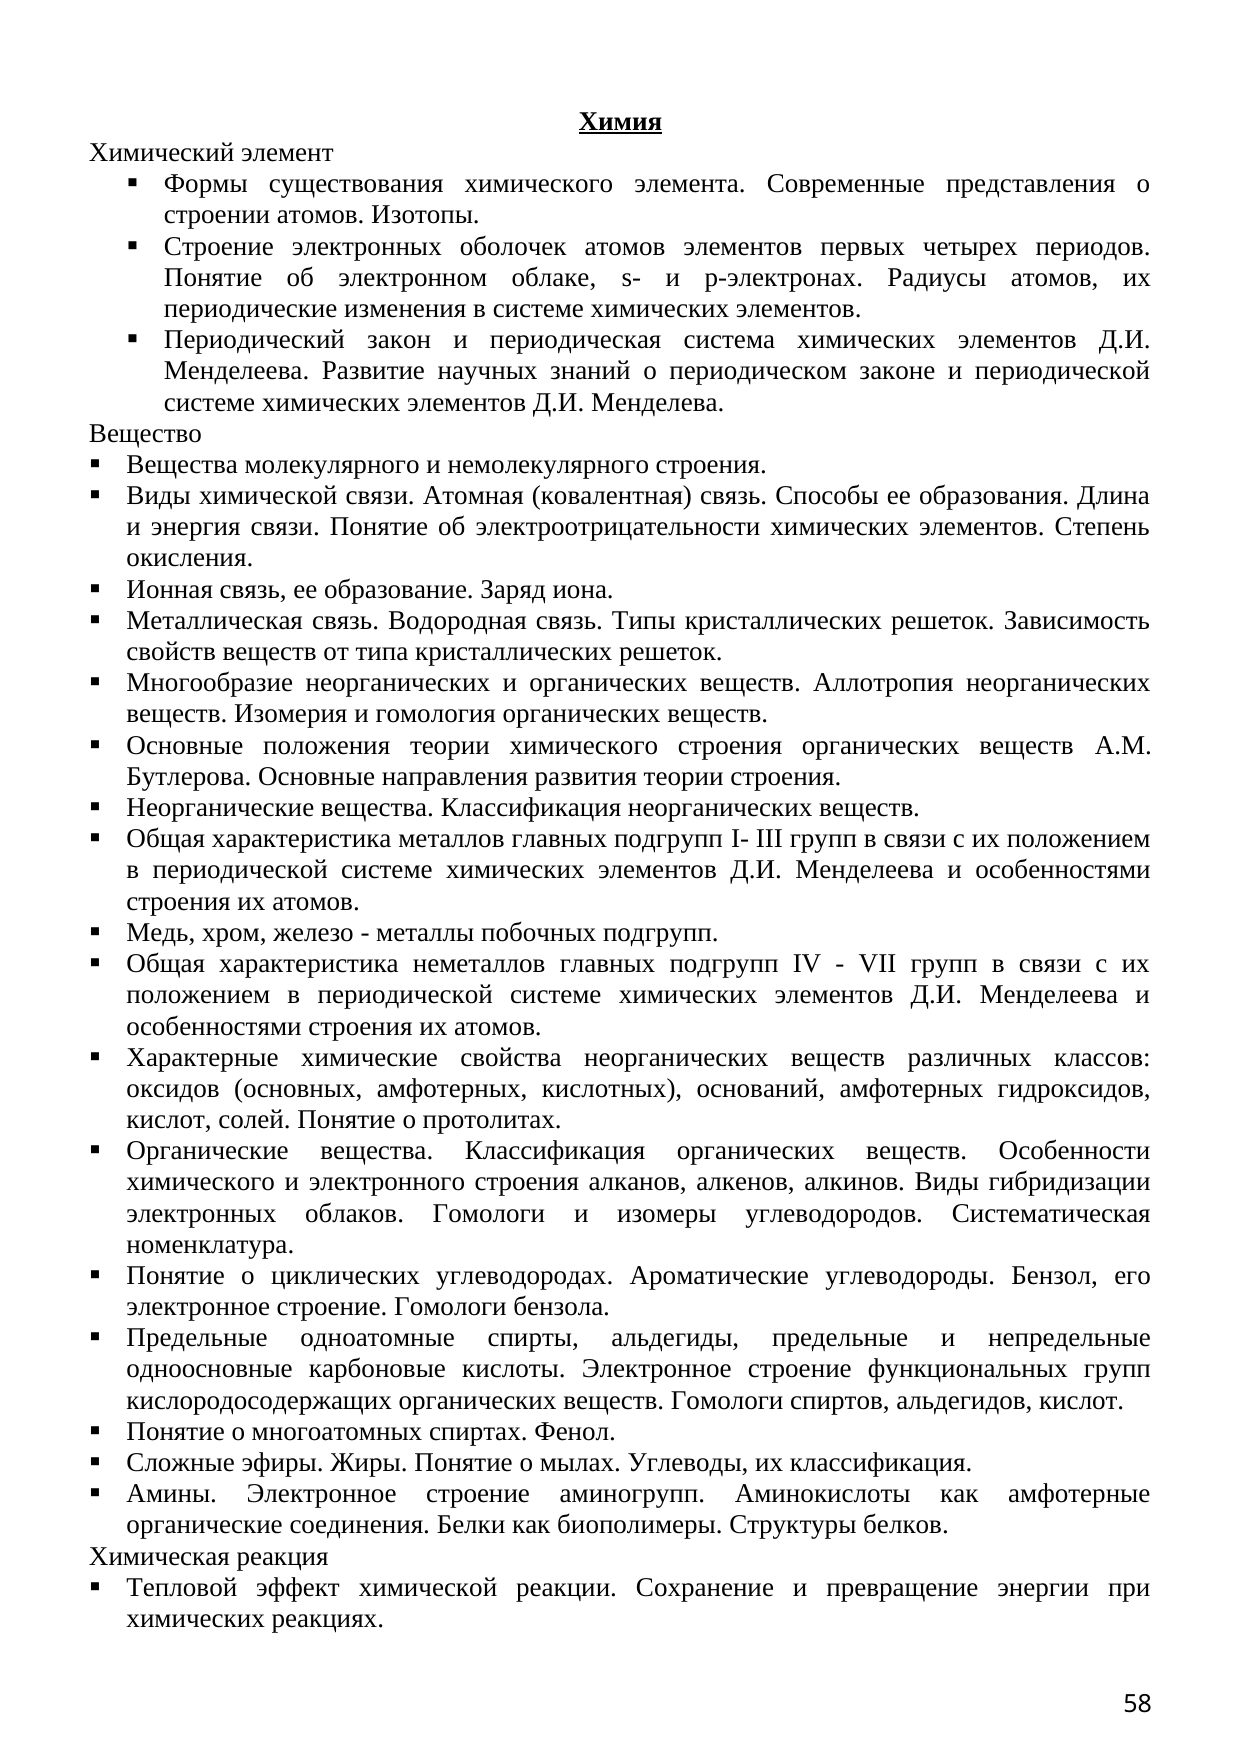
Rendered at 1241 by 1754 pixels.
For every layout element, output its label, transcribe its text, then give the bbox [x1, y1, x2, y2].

list Характерные химические свойства неорганических веществ различных классов: оксидов (основных, амфотерных, кислотных), оснований, амфотерных гидроксидов, кислот, солей. Понятие о протолитах. [89, 1041, 1152, 1134]
list Органические вещества. Классификация органических веществ. Особенности химического и электронного строения алканов, алкенов, алкинов. Виды гибридизации электронных облаков. Гомологи и изомеры углеводородов. Систематическая номенклатура. [89, 1134, 1152, 1259]
list Формы существования химического элемента. Современные представления о строении атомов. Изотопы. [126, 167, 1152, 230]
list Предельные одноатомные спирты, альдегиды, предельные и непредельные одноосновные карбоновые кислоты. Электронное строение функциональных групп кислородосодержащих органических веществ. Гомологи спиртов, альдегидов, кислот. [89, 1321, 1152, 1415]
list Неорганические вещества. Классификация неорганических веществ. [89, 791, 1152, 822]
list Многообразие неорганических и органических веществ. Аллотропия неорганических веществ. Изомерия и гомология органических веществ. [89, 666, 1152, 729]
list Тепловой эффект химической реакции. Сохранение и превращение энергии при химических реакциях. [89, 1571, 1152, 1633]
list Металлическая связь. Водородная связь. Типы кристаллических решеток. Зависимость свойств веществ от типа кристаллических решеток. [89, 604, 1152, 666]
list Сложные эфиры. Жиры. Понятие о мылах. Углеводы, их классификация. [89, 1446, 1152, 1477]
list Ионная связь, ее образование. Заряд иона. [89, 573, 1152, 604]
list Строение электронных оболочек атомов элементов первых четырех периодов. Понятие об электронном облаке, s- и р-электронах. Радиусы атомов, их периодические изменения в системе химических элементов. [126, 230, 1152, 323]
text Химия [89, 105, 1152, 136]
list Общая характеристика неметаллов главных подгрупп IV - VII групп в связи с их положением в периодической системе химических элементов Д.И. Менделеева и особенностями строения их атомов. [89, 947, 1152, 1041]
list Понятие о циклических углеводородах. Ароматические углеводороды. Бензол, его электронное строение. Гомологи бензола. [89, 1259, 1152, 1321]
list Понятие о многоатомных спиртах. Фенол. [89, 1415, 1152, 1446]
text Вещество [89, 417, 1152, 448]
list Виды химической связи. Атомная (ковалентная) связь. Способы ее образования. Длина и энергия связи. Понятие об электроотрицательности химических элементов. Степень окисления. [89, 479, 1152, 573]
list Периодический закон и периодическая система химических элементов Д.И. Менделеева. Развитие научных знаний о периодическом законе и периодической системе химических элементов Д.И. Менделева. [126, 323, 1152, 417]
list Вещества молекулярного и немолекулярного строения. [89, 448, 1152, 479]
list Общая характеристика металлов главных подгрупп I- III групп в связи с их положением в периодической системе химических элементов Д.И. Менделеева и особенностями строения их атомов. [89, 822, 1152, 916]
list Медь, хром, железо - металлы побочных подгрупп. [89, 916, 1152, 947]
list Основные положения теории химического строения органических веществ A.M. Бутлерова. Основные направления развития теории строения. [89, 729, 1152, 791]
text Химический элемент [89, 136, 1152, 167]
text Химическая реакция [89, 1540, 1152, 1571]
list Амины. Электронное строение аминогрупп. Аминокислоты как амфотерные органические соединения. Белки как биополимеры. Структуры белков. [89, 1477, 1152, 1540]
